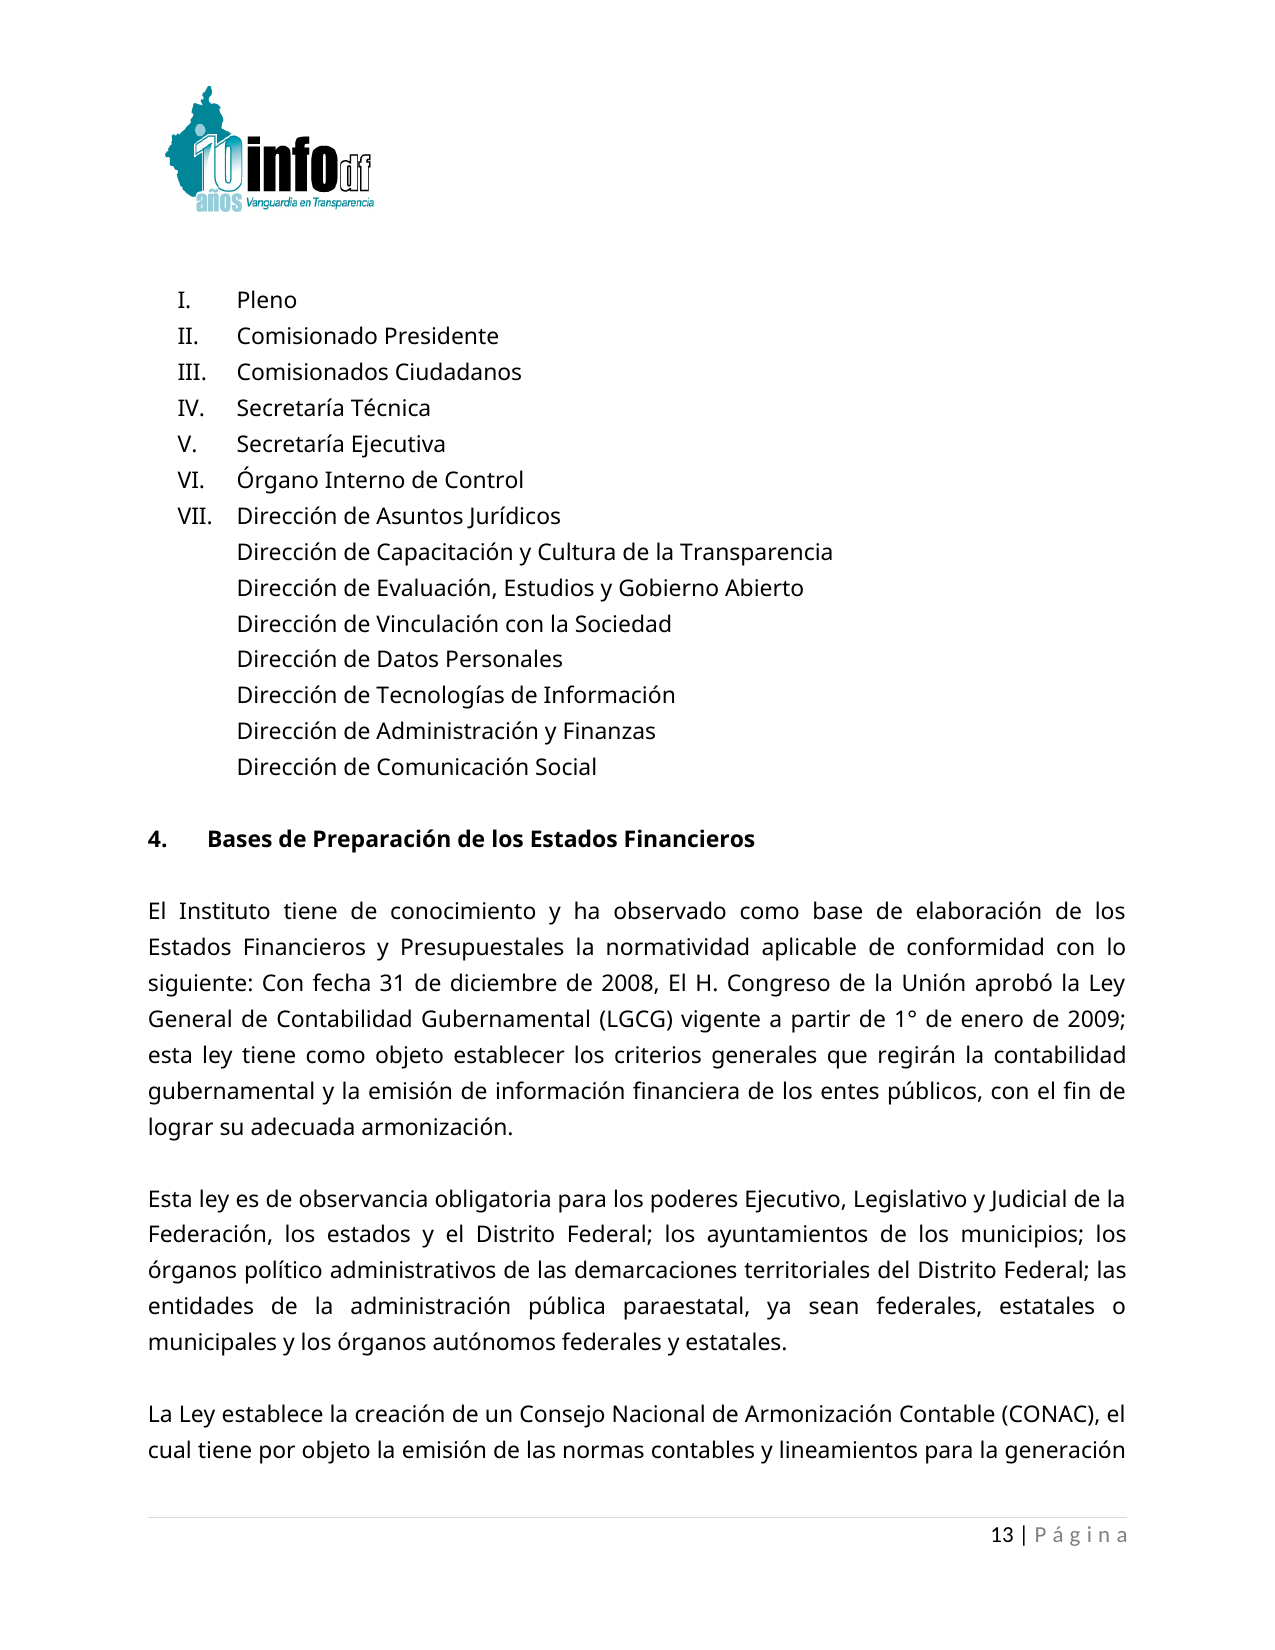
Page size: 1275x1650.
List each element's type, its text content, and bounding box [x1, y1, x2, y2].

list Dirección de Asuntos Jurídicos [177, 500, 1127, 531]
text Dirección de Evaluación, Estudios y Gobierno Abierto [236, 572, 1127, 603]
list Secretaría Técnica [177, 392, 1127, 423]
text Dirección de Administración y Finanzas [236, 715, 1127, 747]
text 4. Bases de Preparación de los Estados Financieros [148, 823, 1127, 854]
list Comisionado Presidente [177, 320, 1127, 351]
text Dirección de Comunicación Social [236, 751, 1127, 782]
text Dirección de Vinculación con la Sociedad [236, 607, 1127, 639]
text Dirección de Tecnologías de Información [236, 679, 1127, 711]
list Comisionados Ciudadanos [177, 356, 1127, 387]
list Órgano Interno de Control [177, 464, 1127, 495]
text Esta ley es de observancia obligatoria para los poderes Ejecutivo, Legislativo y Judicial de la Federación, los estados y el Distrito Federal; los ayuntamientos de los municipios; los órganos político administrativos de las demarcaciones territoriales del Distrito Federal; las entidades de la administración pública paraestatal, ya sean federales, estatales o municipales y los órganos autónomos federales y estatales. [148, 1182, 1127, 1357]
list Pleno [177, 284, 1127, 315]
text Dirección de Datos Personales [236, 643, 1127, 675]
list Secretaría Ejecutiva [177, 428, 1127, 459]
text Dirección de Capacitación y Cultura de la Transparencia [236, 536, 1127, 567]
picture [147, 73, 379, 221]
text El Instituto tiene de conocimiento y ha observado como base de elaboración de los Estados Financieros y Presupuestales la normatividad aplicable de conformidad con lo siguiente: Con fecha 31 de diciembre de 2008, El H. Congreso de la Unión aprobó la Ley General de Contabilidad Gubernamental (LGCG) vigente a partir de 1° de enero de 2009; esta ley tiene como objeto establecer los criterios generales que regirán la contabilidad gubernamental y la emisión de información financiera de los entes públicos, con el fin de lograr su adecuada armonización. [148, 895, 1127, 1142]
